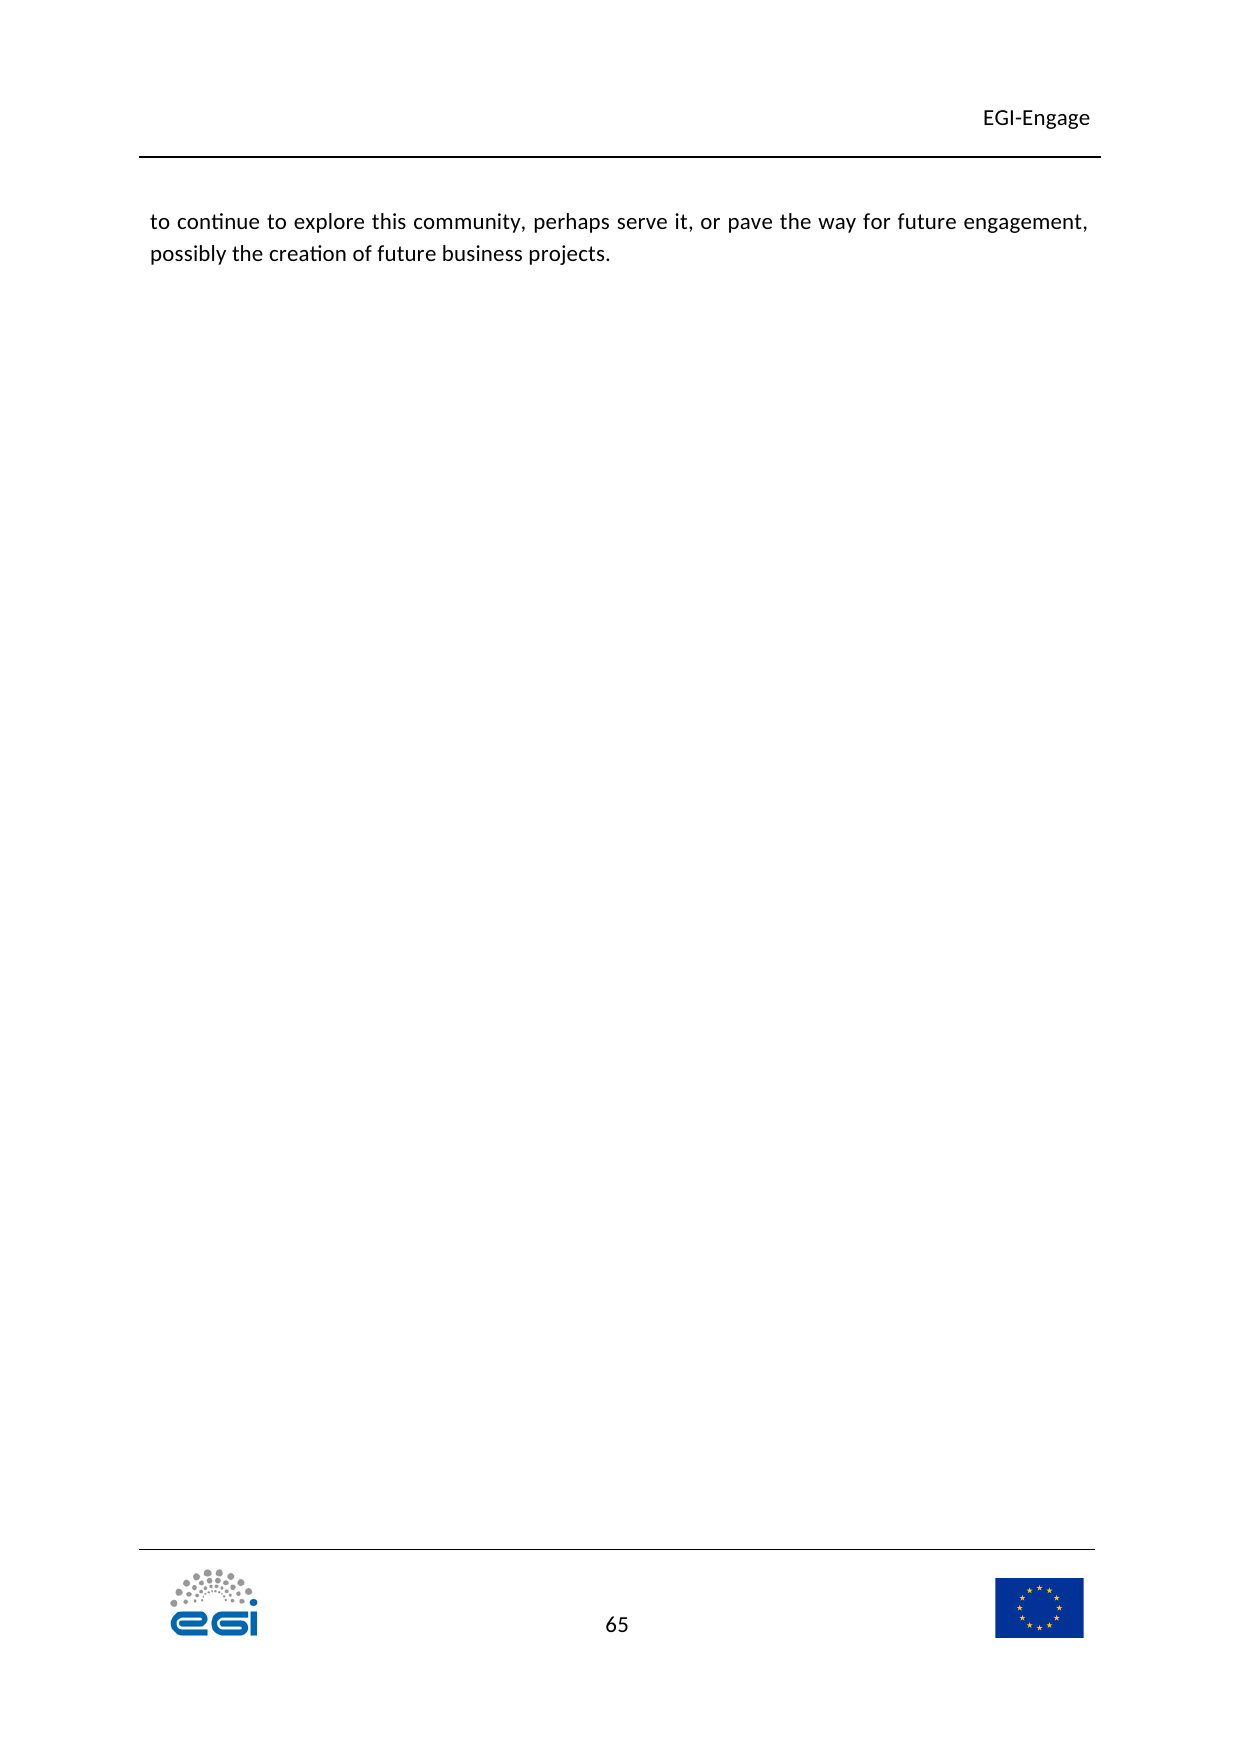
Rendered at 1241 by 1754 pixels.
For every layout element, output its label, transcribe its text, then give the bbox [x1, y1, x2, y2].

picture [150, 1567, 276, 1638]
picture [995, 1578, 1084, 1638]
